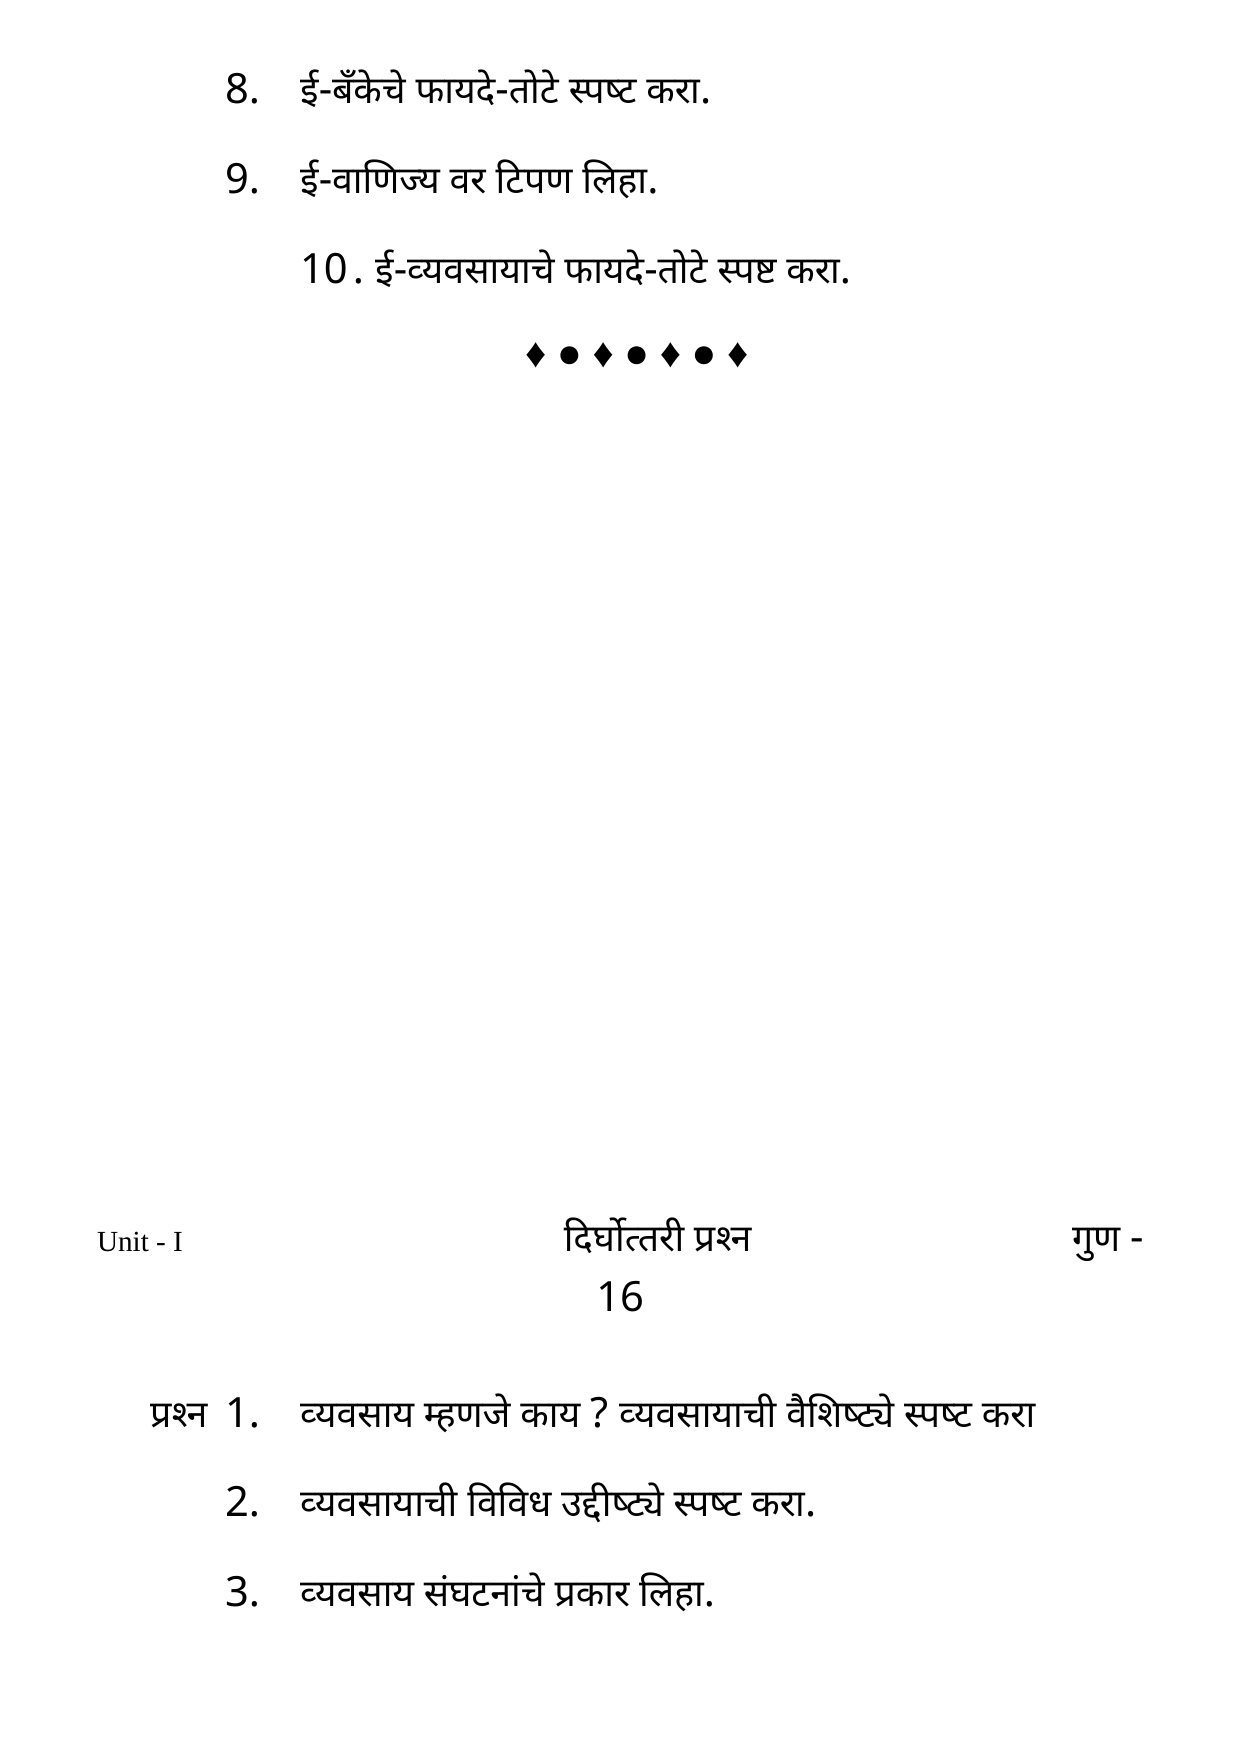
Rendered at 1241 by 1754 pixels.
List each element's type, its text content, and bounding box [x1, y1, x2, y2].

text 9. ई-वाणिज्‍य वर टिपण लिहा. [75, 149, 1165, 208]
text ♦ ● ♦ ● ♦ ● ♦ [75, 328, 1165, 376]
text प्रश्‍न 1. व्‍यवसाय म्‍हणजे काय ? व्‍यवसायाची वैशिष्‍ट्ये स्‍पष्‍ट करा [75, 1383, 1165, 1442]
text 3. व्‍यवसाय संघटनांचे प्रकार लिहा. [75, 1562, 1165, 1622]
text Unit - I दिर्घोत्‍तरी प्रश्‍न गुण - 16 [75, 1207, 1165, 1323]
text 2. व्‍यवसायाची विविध उद्दीष्‍ट्ये स्‍पष्‍ट करा. [75, 1472, 1165, 1532]
text 8. ई-बँकेचे फायदे-तोटे स्‍पष्‍ट करा. [75, 59, 1165, 119]
text 10 . ई-व्‍यवसायाचे फायदे-तोटे स्पष्ट करा. [75, 238, 1165, 298]
